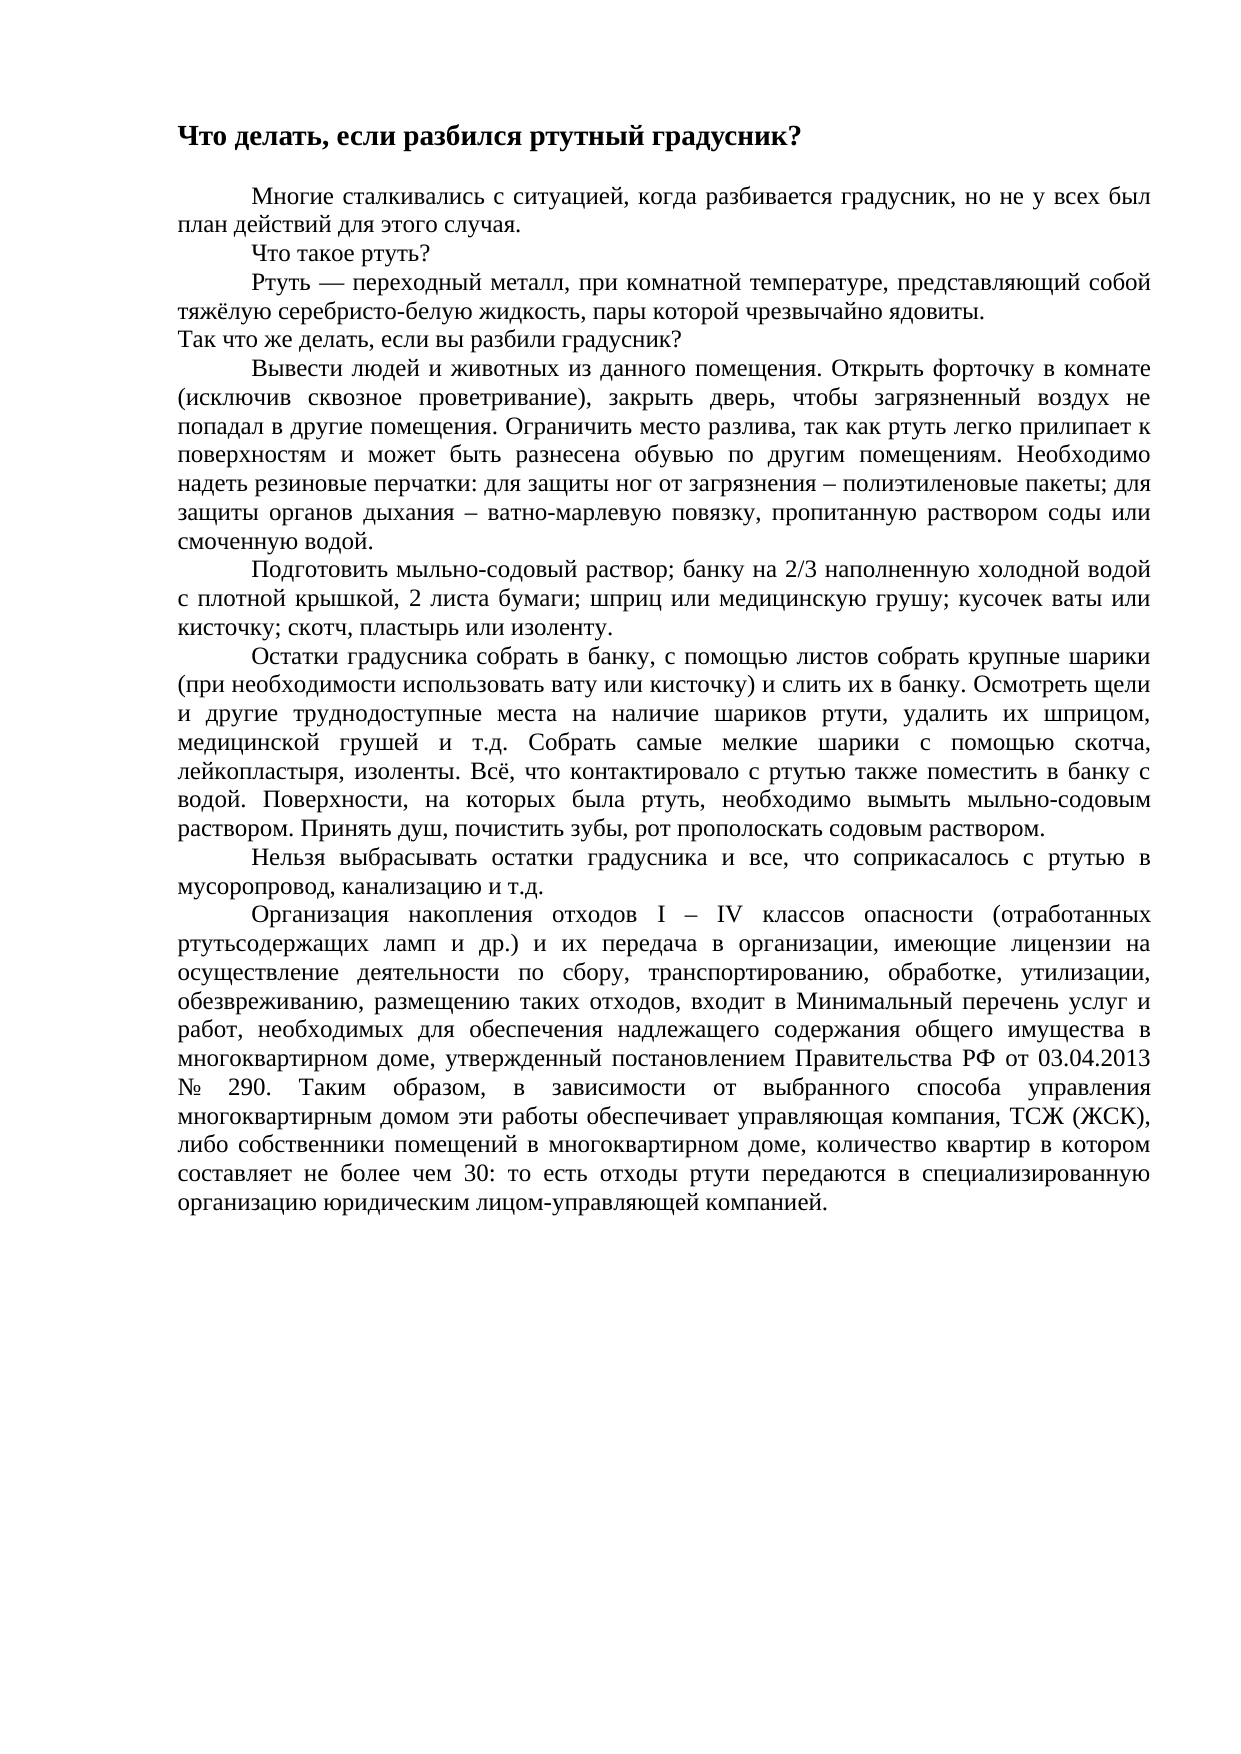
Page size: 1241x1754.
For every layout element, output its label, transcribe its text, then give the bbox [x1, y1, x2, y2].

text Так что же делать, если вы разбили градусник? [177, 324, 1152, 353]
text Организация накопления отходов I – IV классов опасности (отработанных ртутьсодержащих ламп и др.) и их передача в организации, имеющие лицензии на осуществление деятельности по сбору, транспортированию, обработке, утилизации, обезвреживанию, размещению таких отходов, входит в Минимальный перечень услуг и работ, необходимых для обеспечения надлежащего содержания общего имущества в многоквартирном доме, утвержденный постановлением Правительства РФ от 03.04.2013 № 290. Таким образом, в зависимости от выбранного способа управления многоквартирным домом эти работы обеспечивает управляющая компания, ТСЖ (ЖСК), либо собственники помещений в многоквартирном доме, количество квартир в котором составляет не более чем 30: то есть отходы ртути передаются в специализированную организацию юридическим лицом-управляющей компанией. [177, 899, 1152, 1216]
text Ртуть — переходный металл, при комнатной температуре, представляющий собой тяжёлую серебристо-белую жидкость, пары которой чрезвычайно ядовиты. [177, 267, 1152, 324]
text Многие сталкивались с ситуацией, когда разбивается градусник, но не у всех был план действий для этого случая. [177, 181, 1152, 238]
text Остатки градусника собрать в банку, с помощью листов собрать крупные шарики (при необходимости использовать вату или кисточку) и слить их в банку. Осмотреть щели и другие труднодоступные места на наличие шариков ртути, удалить их шприцом, медицинской грушей и т.д. Собрать самые мелкие шарики с помощью скотча, лейкопластыря, изоленты. Всё, что контактировало с ртутью также поместить в банку с водой. Поверхности, на которых была ртуть, необходимо вымыть мыльно-содовым раствором. Принять душ, почистить зубы, рот прополоскать содовым раствором. [177, 641, 1152, 842]
text Нельзя выбрасывать остатки градусника и все, что соприкасалось с ртутью в мусоропровод, канализацию и т.д. [177, 842, 1152, 899]
text Что такое ртуть? [177, 238, 1152, 267]
text Вывести людей и животных из данного помещения. Открыть форточку в комнате (исключив сквозное проветривание), закрыть дверь, чтобы загрязненный воздух не попадал в другие помещения. Ограничить место разлива, так как ртуть легко прилипает к поверхностям и может быть разнесена обувью по другим помещениям. Необходимо надеть резиновые перчатки: для защиты ног от загрязнения – полиэтиленовые пакеты; для защиты органов дыхания – ватно-марлевую повязку, пропитанную раствором соды или смоченную водой. [177, 353, 1152, 554]
text Подготовить мыльно-содовый раствор; банку на 2/3 наполненную холодной водой с плотной крышкой, 2 листа бумаги; шприц или медицинскую грушу; кусочек ваты или кисточку; скотч, пластырь или изоленту. [177, 554, 1152, 641]
text Что делать, если разбился ртутный градусник? [177, 118, 1152, 152]
